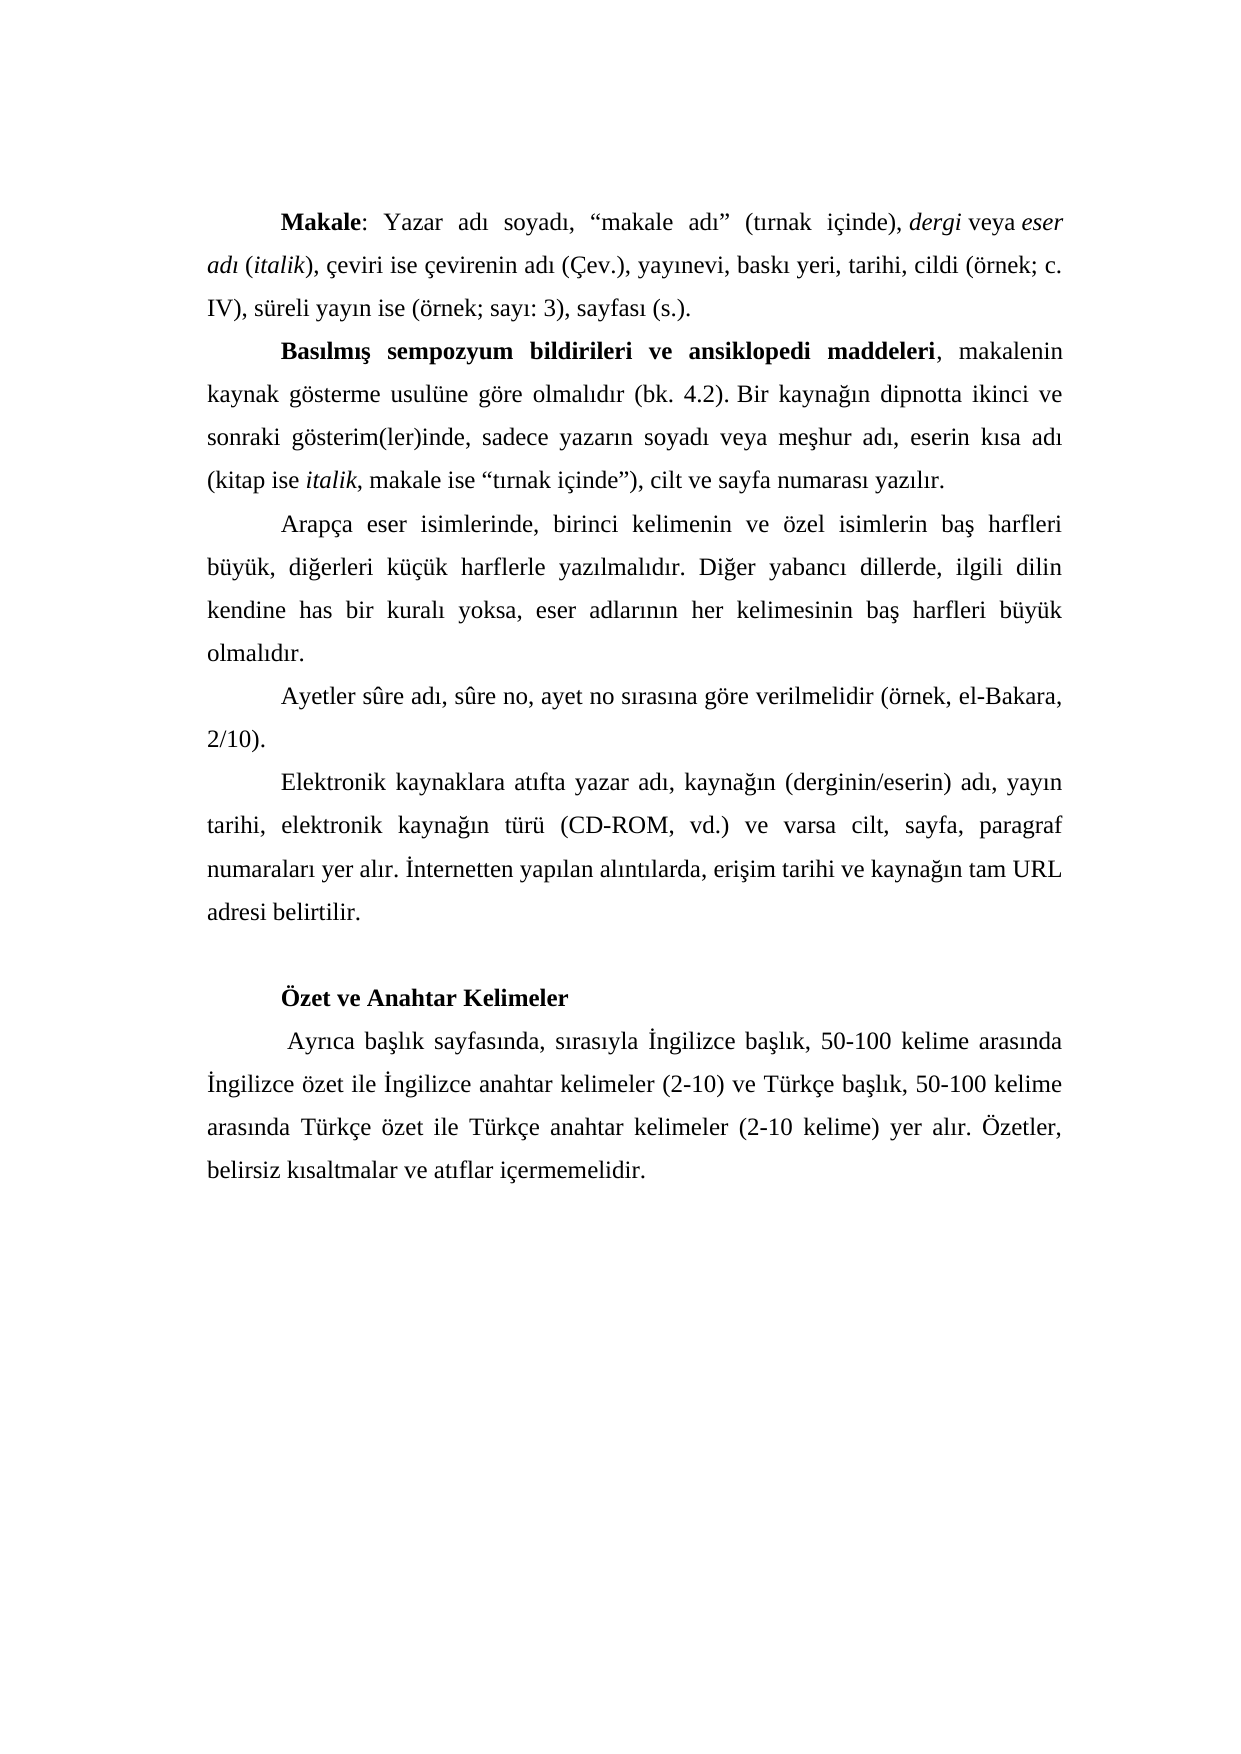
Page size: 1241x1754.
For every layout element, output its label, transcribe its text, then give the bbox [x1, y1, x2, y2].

text Ayrıca başlık sayfasında, sırasıyla İngilizce başlık, 50-100 kelime arasında İngilizce özet ile İngilizce anahtar kelimeler (2-10) ve Türkçe başlık, 50-100 kelime arasında Türkçe özet ile Türkçe anahtar kelimeler (2-10 kelime) yer alır. Özetler, belirsiz kısaltmalar ve atıflar içermemelidir. [207, 1026, 1063, 1184]
text Makale: Yazar adı soyadı, “makale adı” (tırnak içinde), dergi veya eser adı (italik), çeviri ise çevirenin adı (Çev.), yayınevi, baskı yeri, tarihi, cildi (örnek; c. IV), süreli yayın ise (örnek; sayı: 3), sayfası (s.). [207, 207, 1063, 322]
text Basılmış sempozyum bildirileri ve ansiklopedi maddeleri, makalenin kaynak gösterme usulüne göre olmalıdır (bk. 4.2). Bir kaynağın dipnotta ikinci ve sonraki gösterim(ler)inde, sadece yazarın soyadı veya meşhur adı, eserin kısa adı (kitap ise italik, makale ise “tırnak içinde”), cilt ve sayfa numarası yazılır. [207, 336, 1063, 494]
text Elektronik kaynaklara atıfta yazar adı, kaynağın (derginin/eserin) adı, yayın tarihi, elektronik kaynağın türü (CD-ROM, vd.) ve varsa cilt, sayfa, paragraf numaraları yer alır. İnternetten yapılan alıntılarda, erişim tarihi ve kaynağın tam URL adresi belirtilir. [207, 767, 1063, 926]
text Ayetler sûre adı, sûre no, ayet no sırasına göre verilmelidir (örnek, el-Bakara, 2/10). [207, 681, 1063, 753]
text Arapça eser isimlerinde, birinci kelimenin ve özel isimlerin baş harfleri büyük, diğerleri küçük harflerle yazılmalıdır. Diğer yabancı dillerde, ilgili dilin kendine has bir kuralı yoksa, eser adlarının her kelimesinin baş harfleri büyük olmalıdır. [207, 509, 1063, 667]
text Özet ve Anahtar Kelimeler [207, 983, 1063, 1012]
